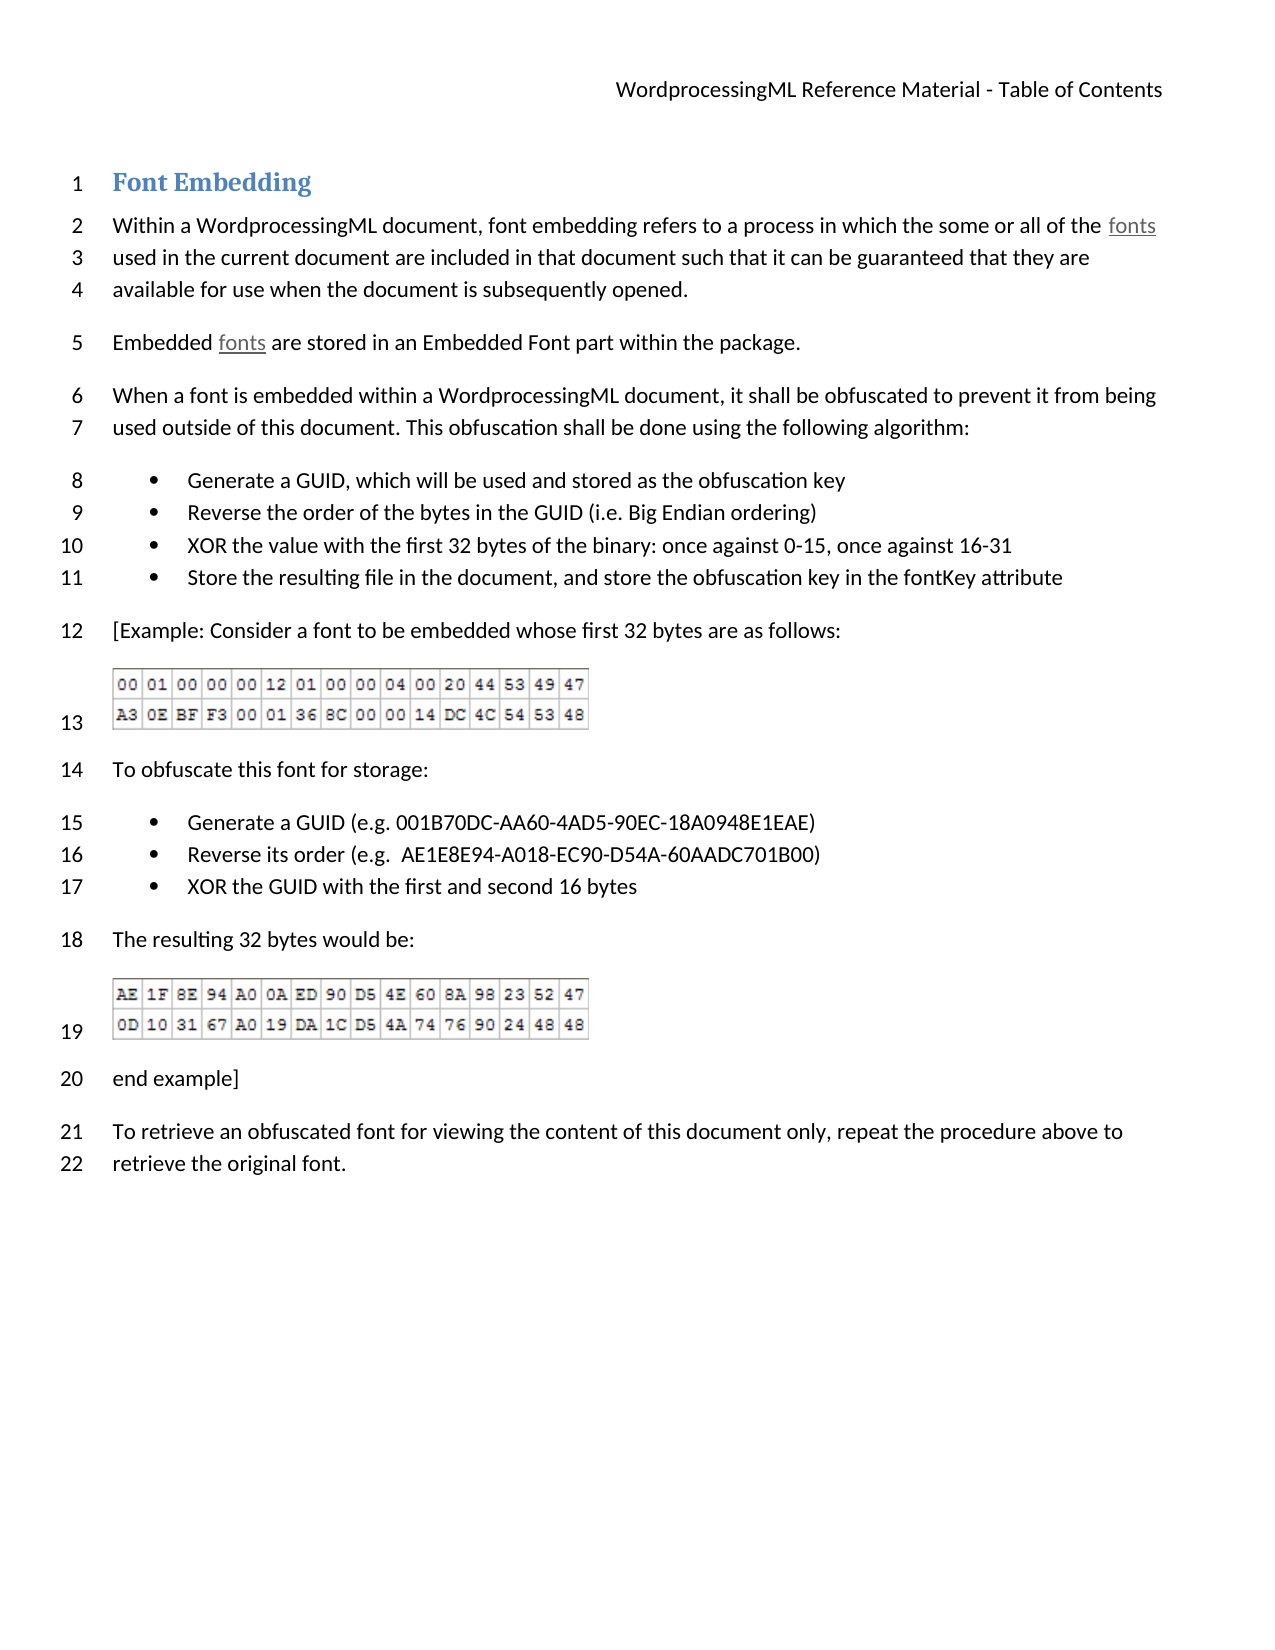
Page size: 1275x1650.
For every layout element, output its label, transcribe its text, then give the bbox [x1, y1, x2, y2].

list Reverse its order (e.g. AE1E8E94-A018-EC90-D54A-60AADC701B00) [150, 840, 1162, 868]
text Within a WordprocessingML document, font embedding refers to a process in which the some or all of the fonts used in the current document are included in that document such that it can be guaranteed that they are available for use when the document is subsequently opened. [112, 211, 1162, 303]
list Reverse the order of the bytes in the GUID (i.e. Big Endian ordering) [150, 498, 1162, 527]
text To obfuscate this font for storage: [112, 755, 1162, 783]
list XOR the GUID with the first and second 16 bytes [150, 872, 1162, 900]
text When a font is embedded within a WordprocessingML document, it shall be obfuscated to prevent it from being used outside of this document. This obfuscation shall be done using the following algorithm: [112, 381, 1162, 441]
list Store the resulting file in the document, and store the obfuscation key in the fontKey attribute [150, 563, 1162, 591]
text Embedded fonts are stored in an Embedded Font part within the package. [112, 328, 1162, 356]
list Generate a GUID, which will be used and stored as the obfuscation key [150, 466, 1162, 494]
text [Example: Consider a font to be embedded whose first 32 bytes are as follows: [112, 616, 1162, 644]
subtitle Font Embedding [112, 167, 1162, 198]
list Generate a GUID (e.g. 001B70DC-AA60-4AD5-90EC-18A0948E1EAE) [150, 808, 1162, 836]
text To retrieve an obfuscated font for viewing the content of this document only, repeat the procedure above to retrieve the original font. [112, 1117, 1162, 1177]
text The resulting 32 bytes would be: [112, 925, 1162, 953]
text end example] [112, 1064, 1162, 1092]
picture [112, 668, 589, 730]
picture [112, 978, 589, 1040]
list XOR the value with the first 32 bytes of the binary: once against 0-15, once against 16-31 [150, 531, 1162, 559]
